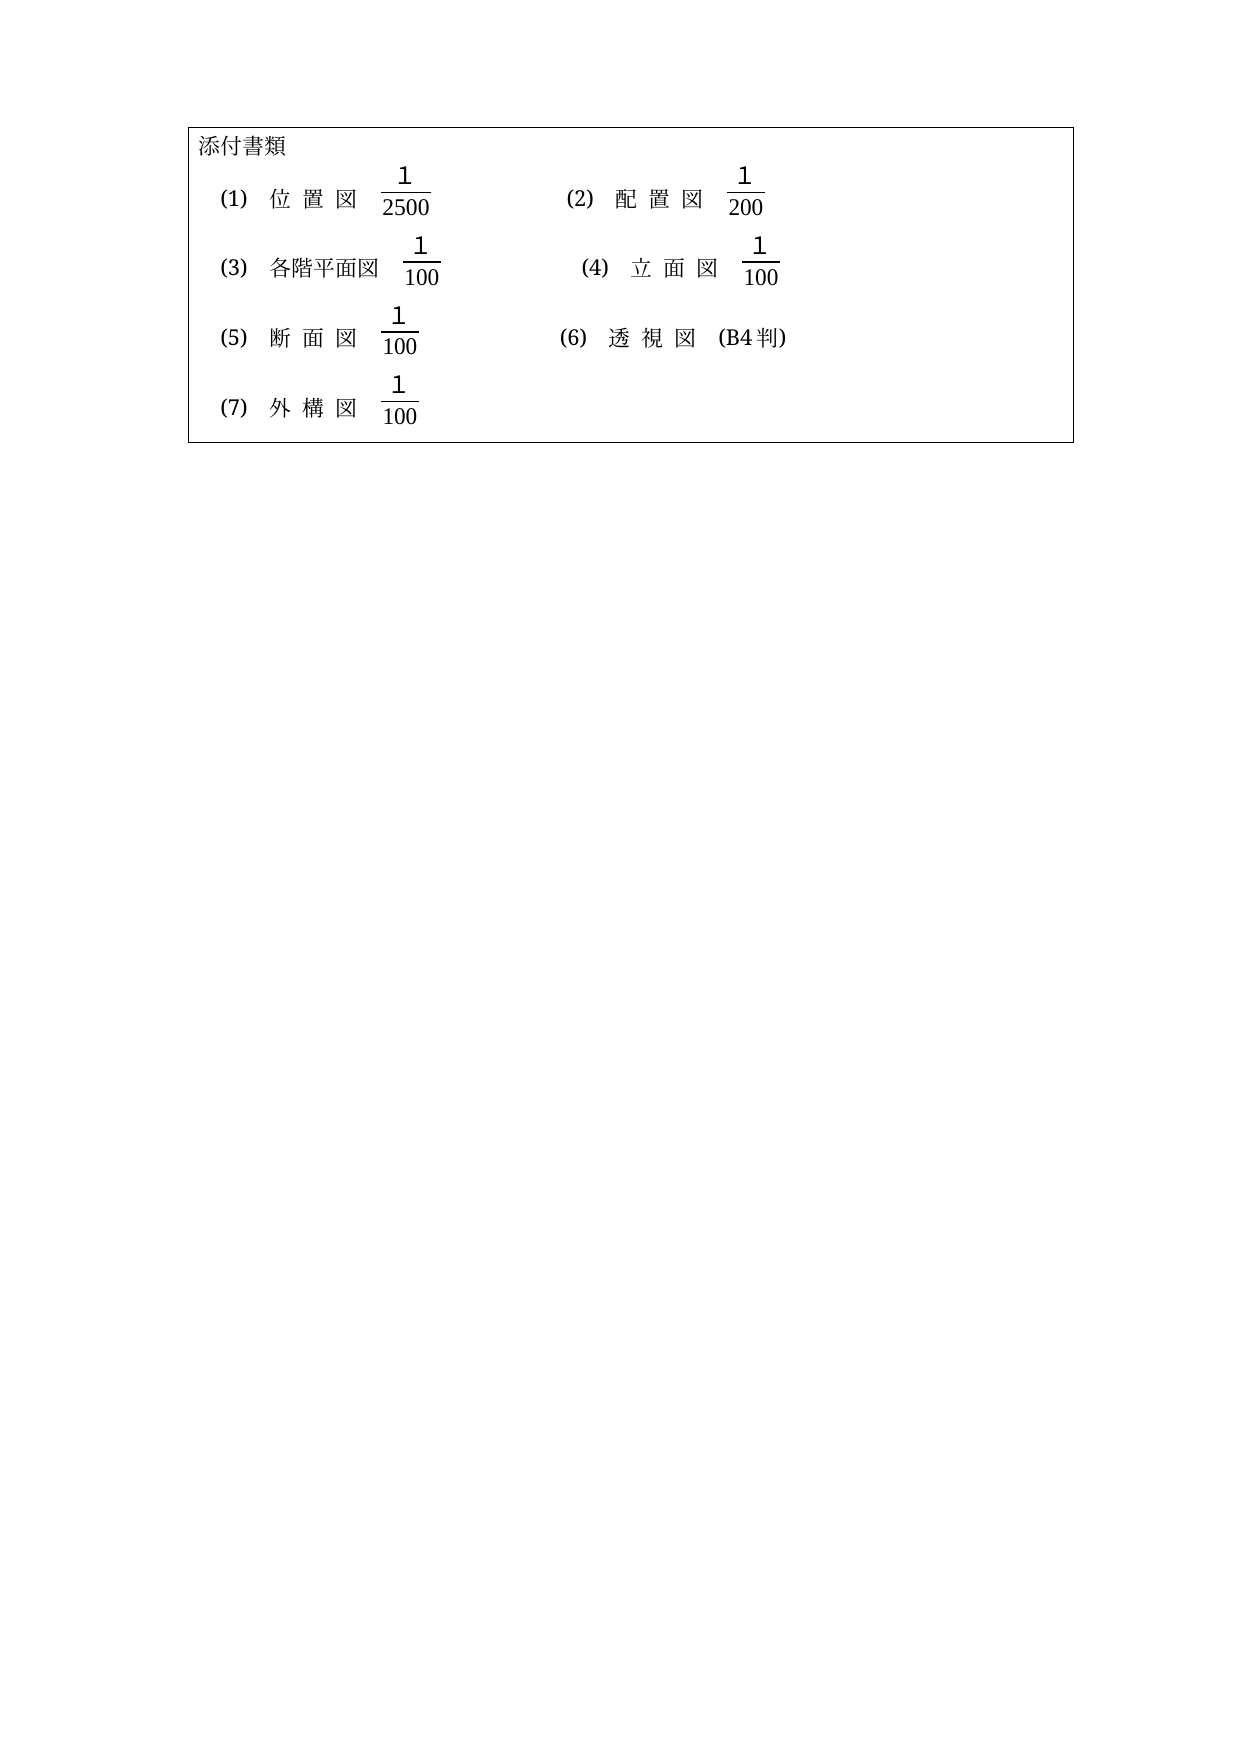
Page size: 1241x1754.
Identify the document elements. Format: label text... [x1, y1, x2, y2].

table_cell 添付書類 (1) 位置図 (2) 配置図 (3) 各階平面図 (4) 立面図 (5) 断面図 (6) 透視図 (B4判) (7) 外構図 [189, 128, 1073, 442]
